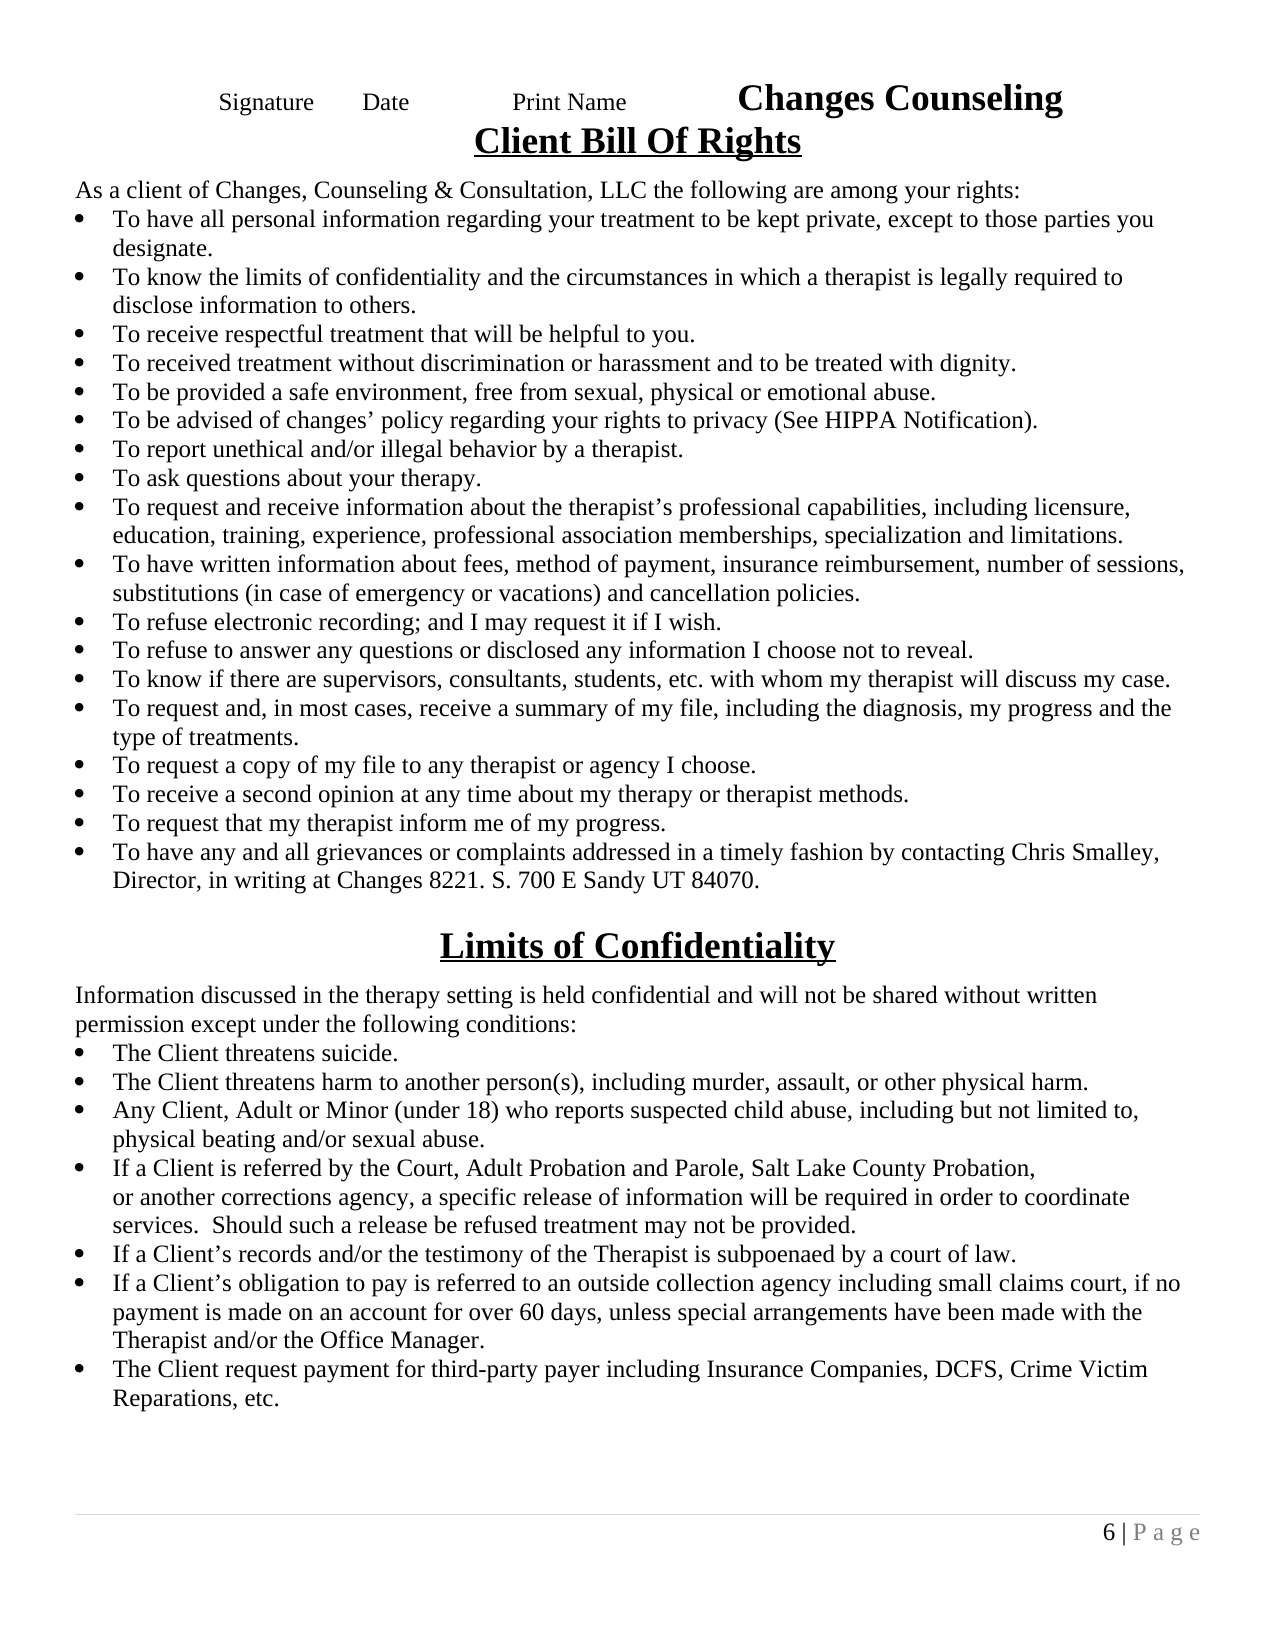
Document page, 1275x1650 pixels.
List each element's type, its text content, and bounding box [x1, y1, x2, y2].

list To have written information about fees, method of payment, insurance reimbursement, number of sessions, substitutions (in case of emergency or vacations) and cancellation policies. [75, 549, 1200, 607]
list If a Client’s obligation to pay is referred to an outside collection agency including small claims court, if no payment is made on an account for over 60 days, unless special arrangements have been made with the Therapist and/or the Office Manager. [75, 1268, 1200, 1354]
list To be provided a safe environment, free from sexual, physical or emotional abuse. [75, 377, 1200, 406]
list To request a copy of my file to any therapist or agency I choose. [75, 751, 1200, 779]
list To be advised of changes’ policy regarding your rights to privacy (See HIPPA Notification). [75, 406, 1200, 434]
list The Client threatens harm to another person(s), including murder, assault, or other physical harm. [75, 1067, 1200, 1096]
list To request and, in most cases, receive a summary of my file, including the diagnosis, my progress and the type of treatments. [75, 693, 1200, 751]
list To refuse electronic recording; and I may request it if I wish. [75, 607, 1200, 636]
list To request and receive information about the therapist’s professional capabilities, including licensure, education, training, experience, professional association memberships, specialization and limitations. [75, 492, 1200, 549]
list To refuse to answer any questions or disclosed any information I choose not to reveal. [75, 636, 1200, 664]
list To know the limits of confidentiality and the circumstances in which a therapist is legally required to disclose information to others. [75, 262, 1200, 319]
list To report unethical and/or illegal behavior by a therapist. [75, 434, 1200, 463]
text Limits of Confidentiality [75, 923, 1200, 966]
list To receive respectful treatment that will be helpful to you. [75, 319, 1200, 348]
list Any Client, Adult or Minor (under 18) who reports suspected child abuse, including but not limited to, physical beating and/or sexual abuse. [75, 1096, 1200, 1153]
list To request that my therapist inform me of my progress. [75, 808, 1200, 837]
text Signature Date Print Name Changes Counseling [75, 75, 1200, 118]
list To know if there are supervisors, consultants, students, etc. with whom my therapist will discuss my case. [75, 664, 1200, 693]
list If a Client’s records and/or the testimony of the Therapist is subpoenaed by a court of law. [75, 1239, 1200, 1268]
list The Client threatens suicide. [75, 1038, 1200, 1067]
list To ask questions about your therapy. [75, 463, 1200, 492]
list The Client request payment for third-party payer including Insurance Companies, DCFS, Crime Victim Reparations, etc. [75, 1354, 1200, 1412]
text Client Bill Of Rights [75, 118, 1200, 161]
list To received treatment without discrimination or harassment and to be treated with dignity. [75, 348, 1200, 377]
list To have any and all grievances or complaints addressed in a timely fashion by contacting Chris Smalley, Director, in writing at Changes 8221. S. 700 E Sandy UT 84070. [75, 837, 1200, 894]
list If a Client is referred by the Court, Adult Probation and Parole, Salt Lake County Probation, or another corrections agency, a specific release of information will be required in order to coordinate services. Should such a release be refused treatment may not be provided. [75, 1153, 1200, 1239]
list To have all personal information regarding your treatment to be kept private, except to those parties you designate. [75, 204, 1200, 262]
list To receive a second opinion at any time about my therapy or therapist methods. [75, 779, 1200, 808]
text As a client of Changes, Counseling & Consultation, LLC the following are among your rights: [75, 176, 1200, 204]
text Information discussed in the therapy setting is held confidential and will not be shared without written permission except under the following conditions: [75, 981, 1200, 1038]
